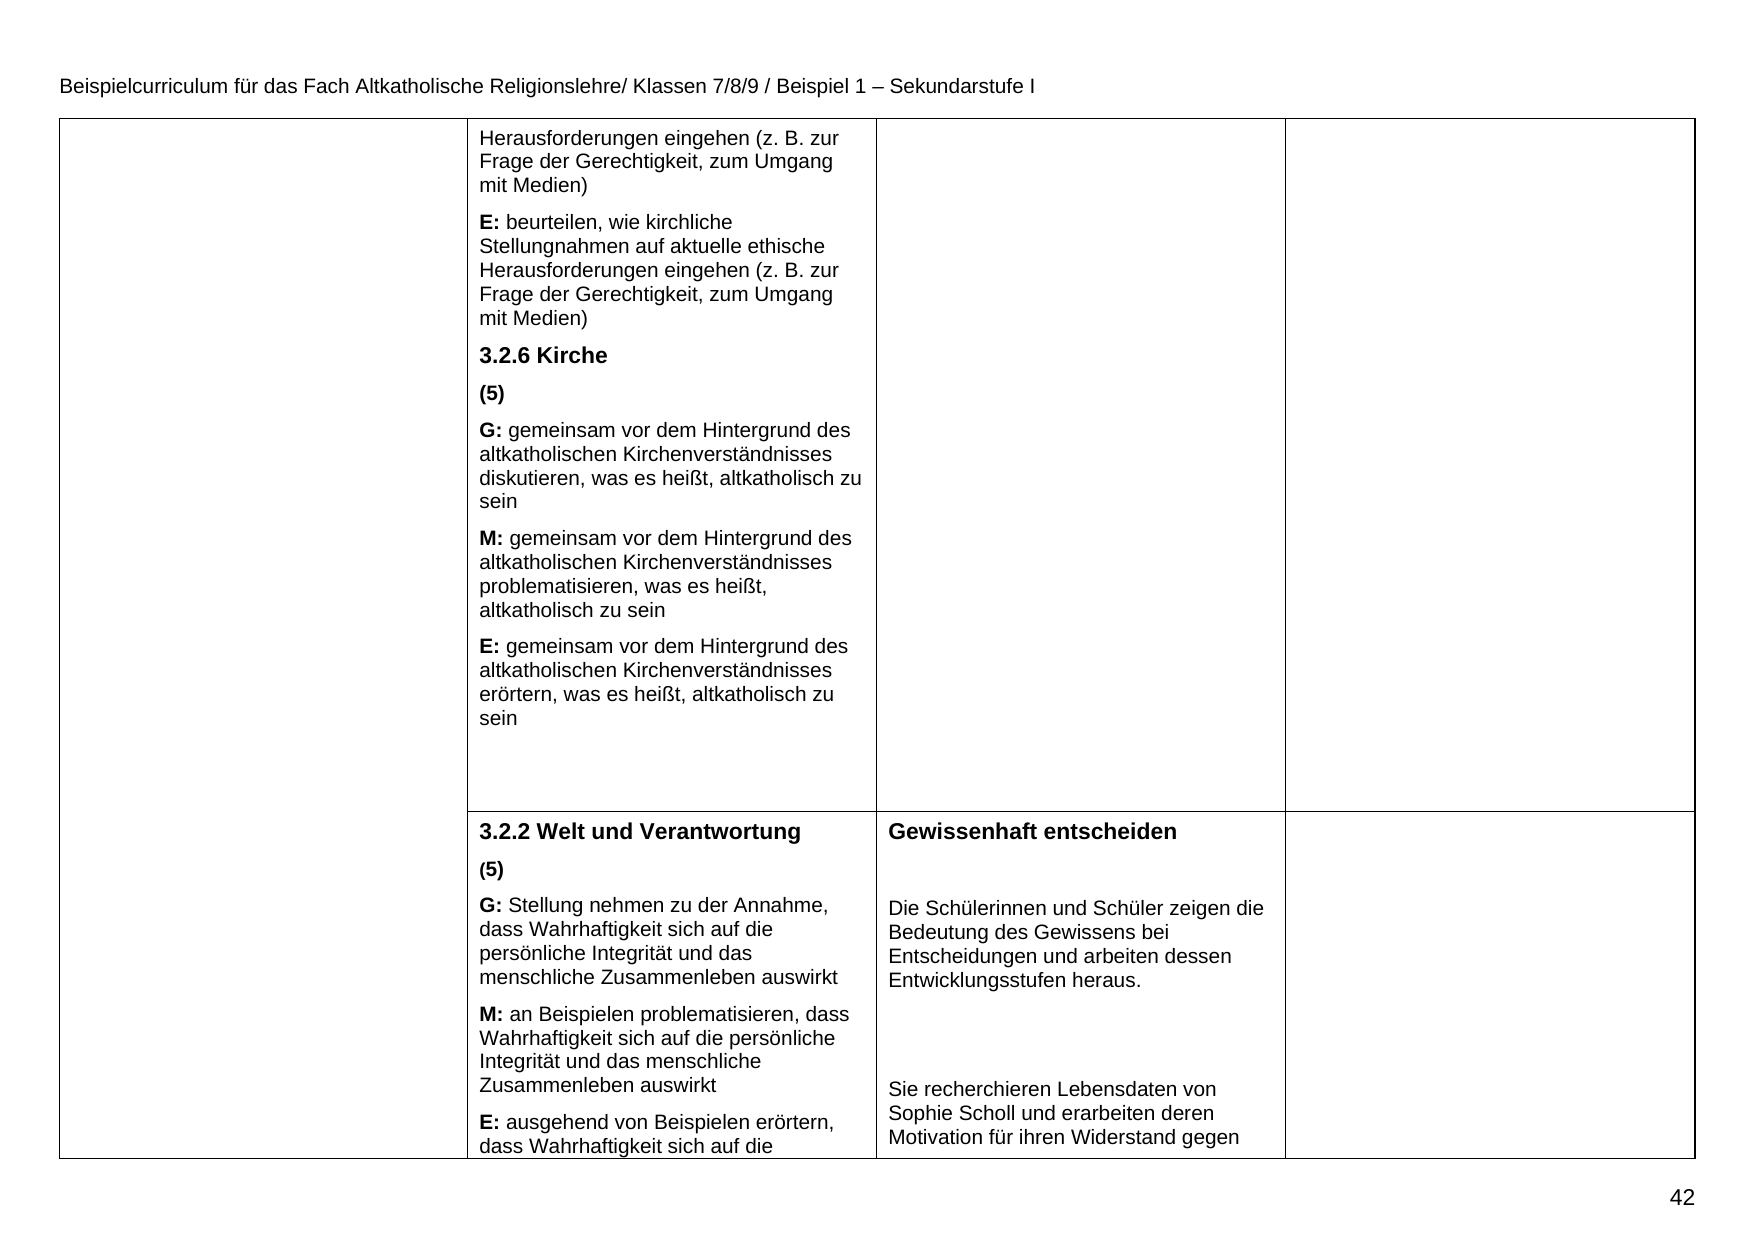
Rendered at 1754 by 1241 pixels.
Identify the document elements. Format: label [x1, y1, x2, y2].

table_cell [1286, 119, 1694, 811]
table_cell [1286, 812, 1694, 1158]
table_cell [468, 812, 876, 1158]
table_cell [877, 812, 1285, 1158]
table_cell [877, 119, 1285, 811]
table_cell [468, 119, 876, 811]
